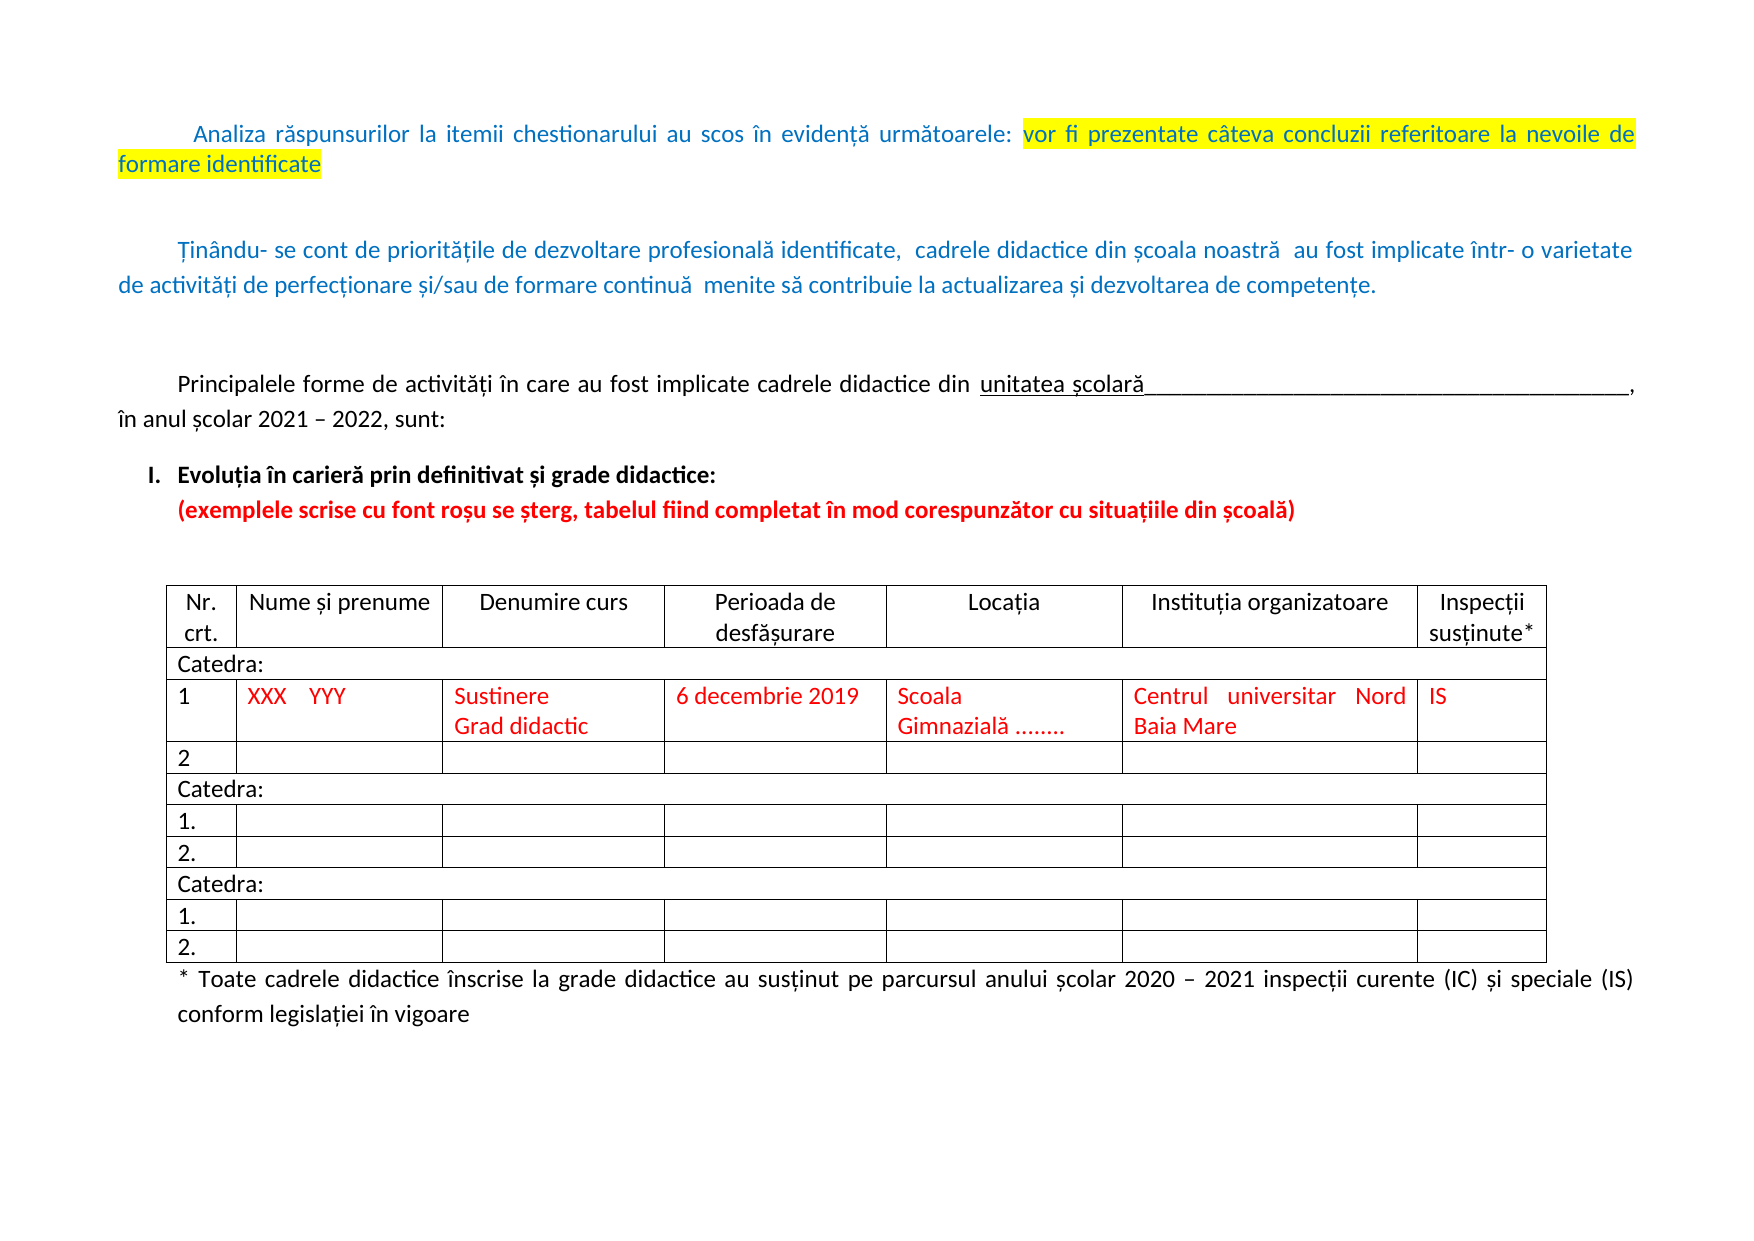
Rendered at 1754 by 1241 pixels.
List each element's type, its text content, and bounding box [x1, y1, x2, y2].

table_cell [887, 900, 1122, 930]
table_cell [1123, 900, 1417, 930]
table_cell Catedra: [167, 648, 1546, 679]
table_cell [443, 837, 664, 867]
table_cell [237, 931, 442, 962]
table_cell Catedra: [167, 868, 1546, 899]
table_cell [443, 742, 664, 772]
table_header Locația [887, 586, 1122, 647]
table_cell 1. [167, 900, 236, 930]
table_cell [665, 805, 886, 836]
table_cell [1123, 742, 1417, 772]
table_cell [1123, 931, 1417, 962]
table_header Nr. crt. [167, 586, 236, 647]
text Ţinându- se cont de priorităţile de dezvoltare profesională identificate, cadrele didactice din școala noastră au fost implicate într- o varietate de activităţi de perfecționare și/sau de formare continuă menite să contribuie la actualizarea și dezvoltarea de competențe. [118, 235, 1636, 300]
table_cell Sustinere Grad didactic [443, 680, 664, 741]
table_cell [443, 805, 664, 836]
table_cell [1123, 805, 1417, 836]
table_cell 6 decembrie 2019 [665, 680, 886, 741]
table_cell Scoala Gimnazială ........ [887, 680, 1122, 741]
list * Toate cadrele didactice înscrise la grade didactice au susținut pe parcursul anului școlar 2020 – 2021 inspecții curente (IC) și speciale (IS) conform legislației în vigoare [177, 963, 1636, 1028]
table_cell [237, 805, 442, 836]
table_cell 2 [167, 742, 236, 772]
table_cell [665, 742, 886, 772]
table_cell 1 [167, 680, 236, 741]
table_cell [887, 805, 1122, 836]
table_cell [443, 900, 664, 930]
table_cell XXX YYY [237, 680, 442, 741]
table_cell [1418, 805, 1546, 836]
list Evoluția în carieră prin definitivat și grade didactice: [148, 459, 1636, 490]
table_cell [237, 837, 442, 867]
table_cell 2. [167, 931, 236, 962]
table_header Denumire curs [443, 586, 664, 647]
list (exemplele scrise cu font roșu se șterg, tabelul fiind completat în mod corespunzător cu situațiile din școală) [177, 494, 1636, 525]
table_cell [665, 900, 886, 930]
table_cell [1123, 837, 1417, 867]
table_header Inspecții susținute* [1418, 586, 1546, 647]
table_cell [1418, 837, 1546, 867]
table_header Nume și prenume [237, 586, 442, 647]
text Principalele forme de activități în care au fost implicate cadrele didactice din unitatea școlară_______________________________________, în anul școlar 2021 – 2022, sunt: [118, 368, 1636, 434]
table_cell IS [1418, 680, 1546, 741]
table_cell [1418, 931, 1546, 962]
table_cell Catedra: [167, 774, 1546, 804]
table_cell [1418, 742, 1546, 772]
text Analiza răspunsurilor la itemii chestionarului au scos în evidență următoarele: vor fi prezentate câteva concluzii referitoare la nevoile de formare identificate [118, 118, 1636, 179]
table_header Instituția organizatoare [1123, 586, 1417, 647]
table_cell [887, 837, 1122, 867]
table_cell [237, 742, 442, 772]
table_cell [665, 837, 886, 867]
table_cell 2. [167, 837, 236, 867]
table_cell 1. [167, 805, 236, 836]
table_cell [887, 742, 1122, 772]
table_cell [443, 931, 664, 962]
table_cell Centrul universitar Nord Baia Mare [1123, 680, 1417, 741]
table_cell [237, 900, 442, 930]
table_cell [887, 931, 1122, 962]
table_header Perioada de desfășurare [665, 586, 886, 647]
table_cell [665, 931, 886, 962]
table_cell [1418, 900, 1546, 930]
